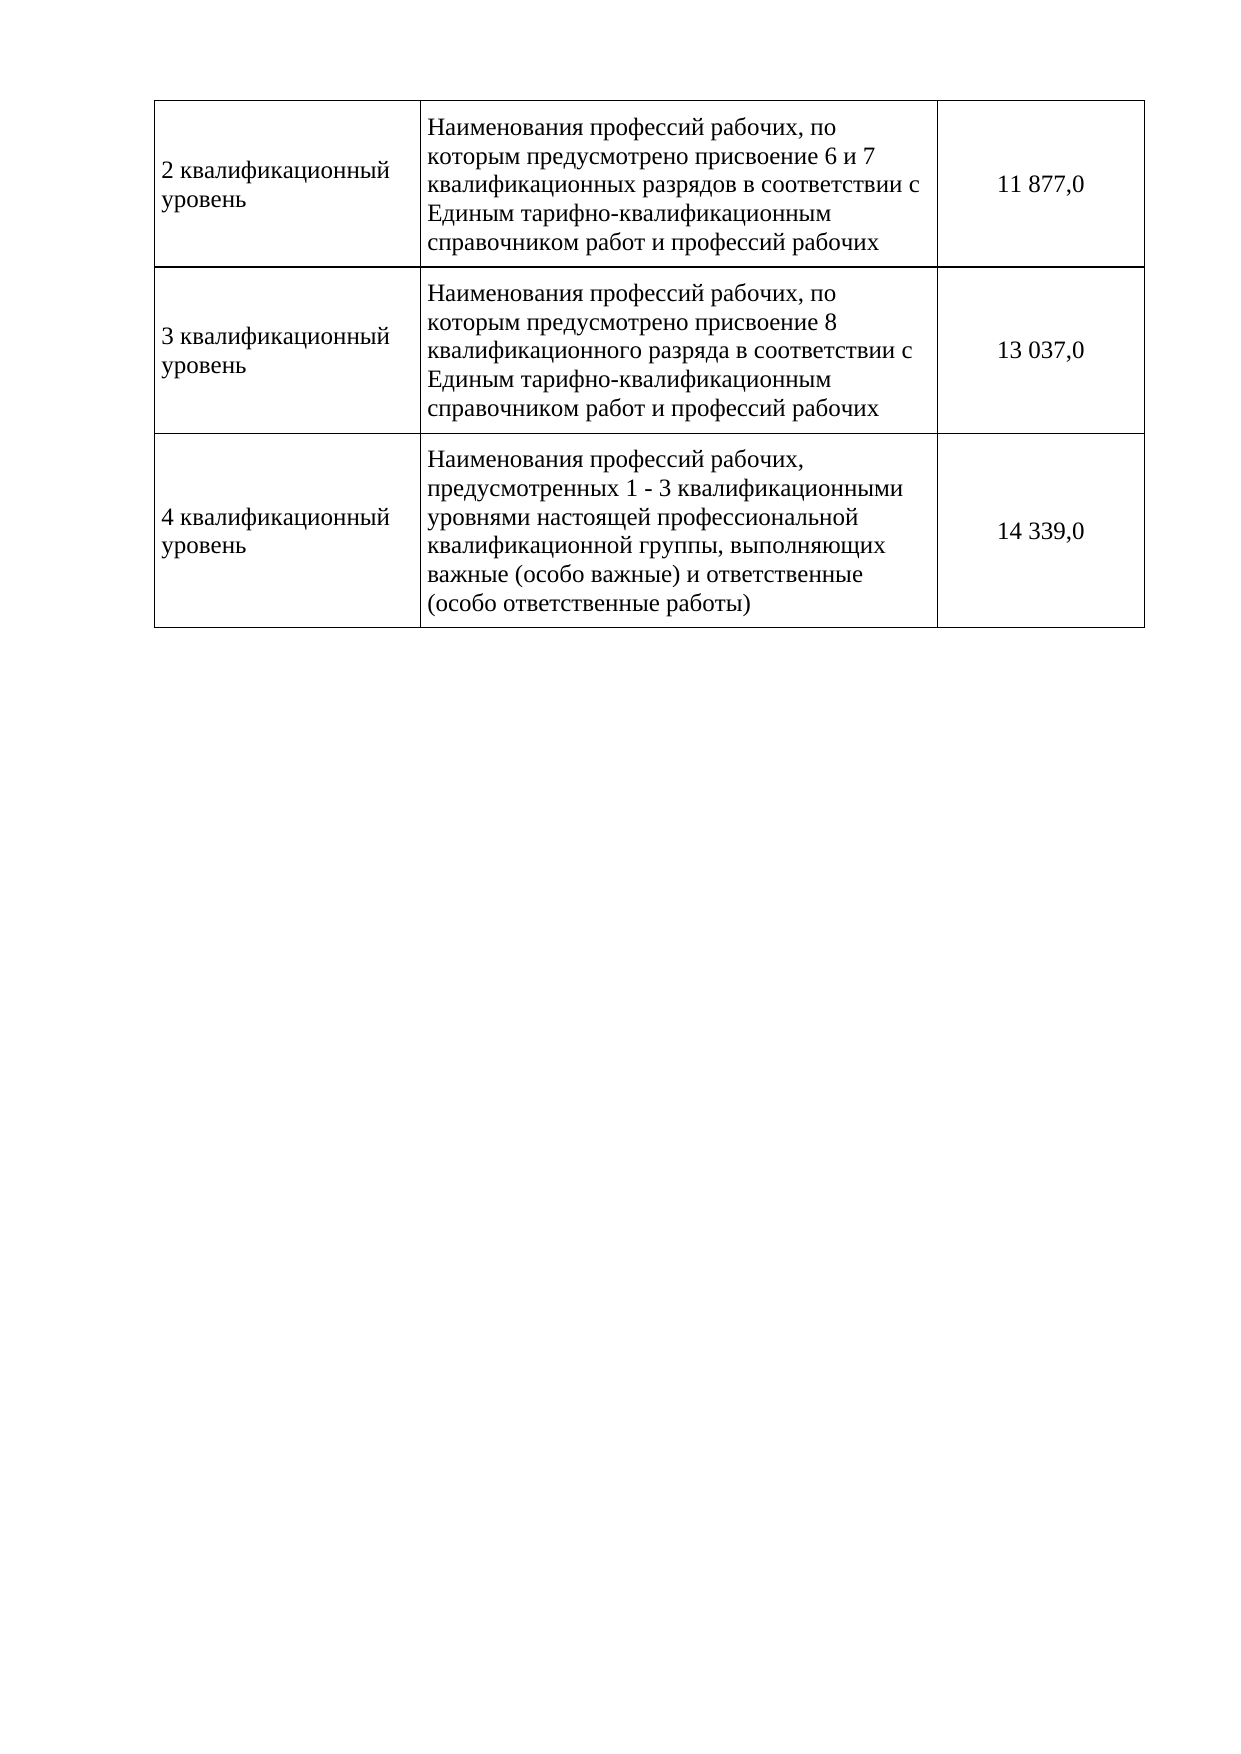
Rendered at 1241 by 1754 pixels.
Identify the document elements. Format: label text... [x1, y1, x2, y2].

table_cell Наименования профессий рабочих, предусмотренных 1 - 3 квалификационными уровнями настоящей профессиональной квалификационной группы, выполняющих важные (особо важные) и ответственные (особо ответственные работы) [421, 434, 937, 627]
table_cell 4 квалификационный уровень [155, 434, 420, 627]
table_cell 14 339,0 [938, 434, 1144, 627]
table_cell 11 877,0 [938, 101, 1144, 266]
table_cell Наименования профессий рабочих, по которым предусмотрено присвоение 8 квалификационного разряда в соответствии с Единым тарифно-квалификационным справочником работ и профессий рабочих [421, 268, 937, 432]
table_cell 2 квалификационный уровень [155, 101, 420, 266]
table_cell 13 037,0 [938, 268, 1144, 432]
table_cell 3 квалификационный уровень [155, 268, 420, 432]
table_cell Наименования профессий рабочих, по которым предусмотрено присвоение 6 и 7 квалификационных разрядов в соответствии с Единым тарифно-квалификационным справочником работ и профессий рабочих [421, 101, 937, 266]
